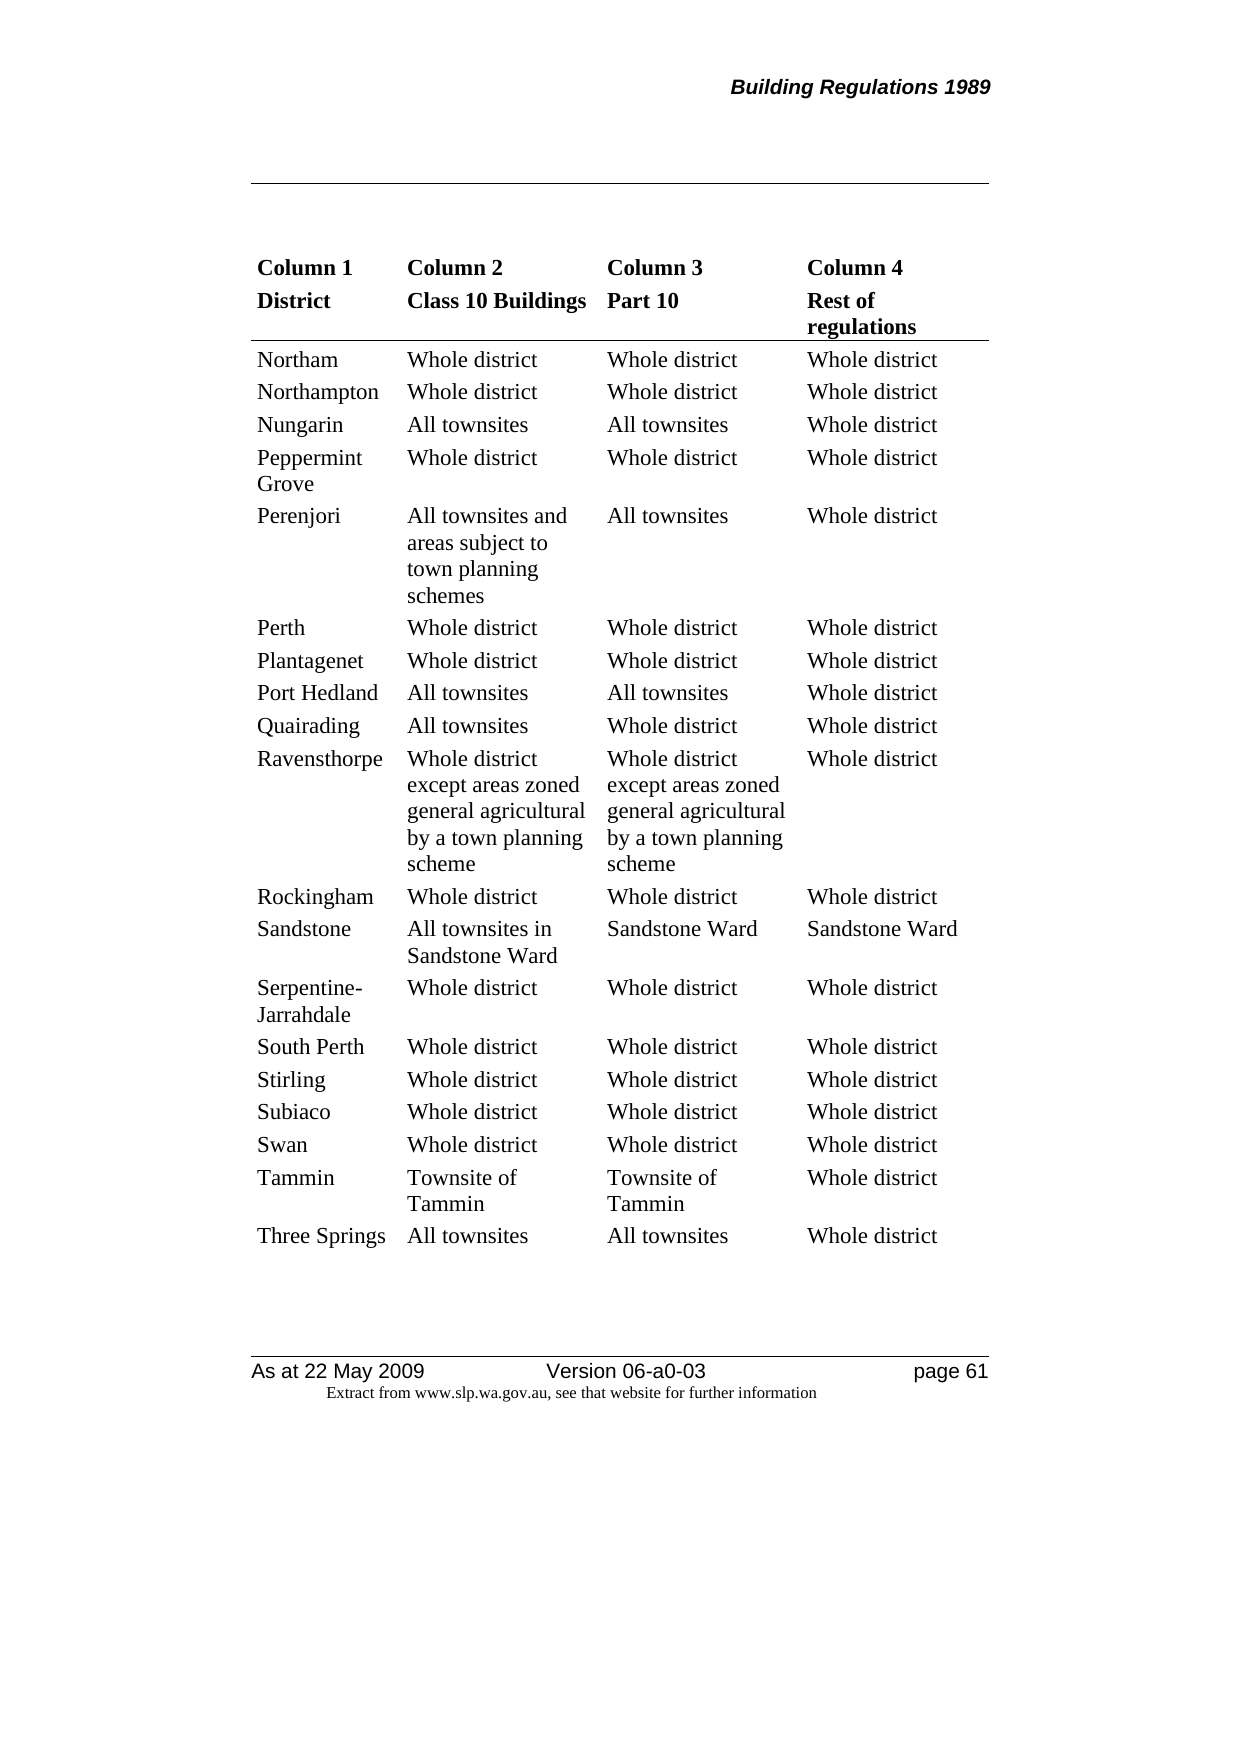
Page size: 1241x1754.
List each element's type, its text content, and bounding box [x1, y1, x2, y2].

table_cell Whole district [601, 1027, 801, 1059]
table_cell Whole district [801, 405, 988, 437]
table_cell All townsites [401, 1216, 601, 1249]
table_cell Whole district [801, 496, 988, 608]
table_cell Whole district [601, 1092, 801, 1125]
table_cell Whole district [401, 608, 601, 641]
table_cell All townsites [601, 1216, 801, 1249]
table_cell Whole district [401, 1092, 601, 1125]
table_cell Peppermint Grove [251, 438, 401, 496]
table_cell Port Hedland [251, 673, 401, 706]
table_cell Whole district [401, 372, 601, 405]
table_header Column 1 [251, 248, 401, 281]
table_cell Rockingham [251, 876, 401, 909]
table_cell All townsites [601, 496, 801, 608]
table_cell Perenjori [251, 496, 401, 608]
table_cell Whole district [601, 1060, 801, 1092]
table_cell Whole district [801, 1125, 988, 1157]
table_cell Part 10 [601, 281, 801, 339]
table_cell Sandstone Ward [801, 909, 988, 968]
table_cell Whole district [801, 1158, 988, 1216]
table_cell Whole district [801, 1092, 988, 1125]
table_cell Whole district [401, 876, 601, 909]
table_cell Northampton [251, 372, 401, 405]
table_cell Whole district [601, 876, 801, 909]
table_cell Sandstone Ward [601, 909, 801, 968]
table_cell Whole district [801, 673, 988, 706]
table_cell Class 10 Buildings [401, 281, 601, 339]
table_cell Whole district [401, 341, 601, 372]
table_cell Whole district [801, 1216, 988, 1249]
table_cell Whole district [401, 1060, 601, 1092]
table_cell Rest of regulations [801, 281, 988, 339]
table_cell Perth [251, 608, 401, 641]
table_cell All townsites and areas subject to town planning schemes [401, 496, 601, 608]
table_cell Serpentine- Jarrahdale [251, 968, 401, 1027]
table_cell Whole district [401, 641, 601, 673]
table_cell Whole district [401, 1125, 601, 1157]
table_cell Stirling [251, 1060, 401, 1092]
table_cell All townsites [601, 405, 801, 437]
table_cell All townsites [401, 405, 601, 437]
table_cell Ravensthorpe [251, 739, 401, 876]
table_cell Whole district except areas zoned general agricultural by a town planning scheme [401, 739, 601, 876]
table_cell Whole district [601, 438, 801, 496]
table_cell Whole district [801, 608, 988, 641]
table_cell Quairading [251, 706, 401, 738]
table_cell Whole district [601, 968, 801, 1027]
table_cell Sandstone [251, 909, 401, 968]
table_cell District [251, 281, 401, 339]
table_cell All townsites [401, 673, 601, 706]
table_cell Whole district [601, 372, 801, 405]
table_cell Whole district [601, 608, 801, 641]
table_header Column 2 [401, 248, 601, 281]
table_cell Whole district [801, 438, 988, 496]
table_cell Plantagenet [251, 641, 401, 673]
table_cell Northam [251, 341, 401, 372]
table_cell Whole district [801, 876, 988, 909]
table_cell Tammin [251, 1158, 401, 1216]
table_cell Whole district [801, 706, 988, 738]
table_cell Whole district [601, 341, 801, 372]
table_cell Whole district [801, 1060, 988, 1092]
table_cell Whole district [801, 739, 988, 876]
table_cell Whole district [401, 1027, 601, 1059]
table_cell Whole district [601, 706, 801, 738]
table_cell Whole district [801, 968, 988, 1027]
table_cell Whole district [401, 968, 601, 1027]
table_cell All townsites [401, 706, 601, 738]
table_cell Nungarin [251, 405, 401, 437]
table_cell Townsite of Tammin [601, 1158, 801, 1216]
table_header Column 4 [801, 248, 988, 281]
table_cell Whole district [601, 1125, 801, 1157]
table_cell Whole district [801, 341, 988, 372]
table_cell Whole district [801, 372, 988, 405]
table_cell Townsite of Tammin [401, 1158, 601, 1216]
table_cell Whole district except areas zoned general agricultural by a town planning scheme [601, 739, 801, 876]
table_cell Swan [251, 1125, 401, 1157]
table_cell Subiaco [251, 1092, 401, 1125]
table_cell All townsites in Sandstone Ward [401, 909, 601, 968]
table_cell Whole district [801, 1027, 988, 1059]
table_header Column 3 [601, 248, 801, 281]
table_cell South Perth [251, 1027, 401, 1059]
table_cell Three Springs [251, 1216, 401, 1249]
table_cell Whole district [401, 438, 601, 496]
table_cell Whole district [601, 641, 801, 673]
table_cell Whole district [801, 641, 988, 673]
table_cell All townsites [601, 673, 801, 706]
